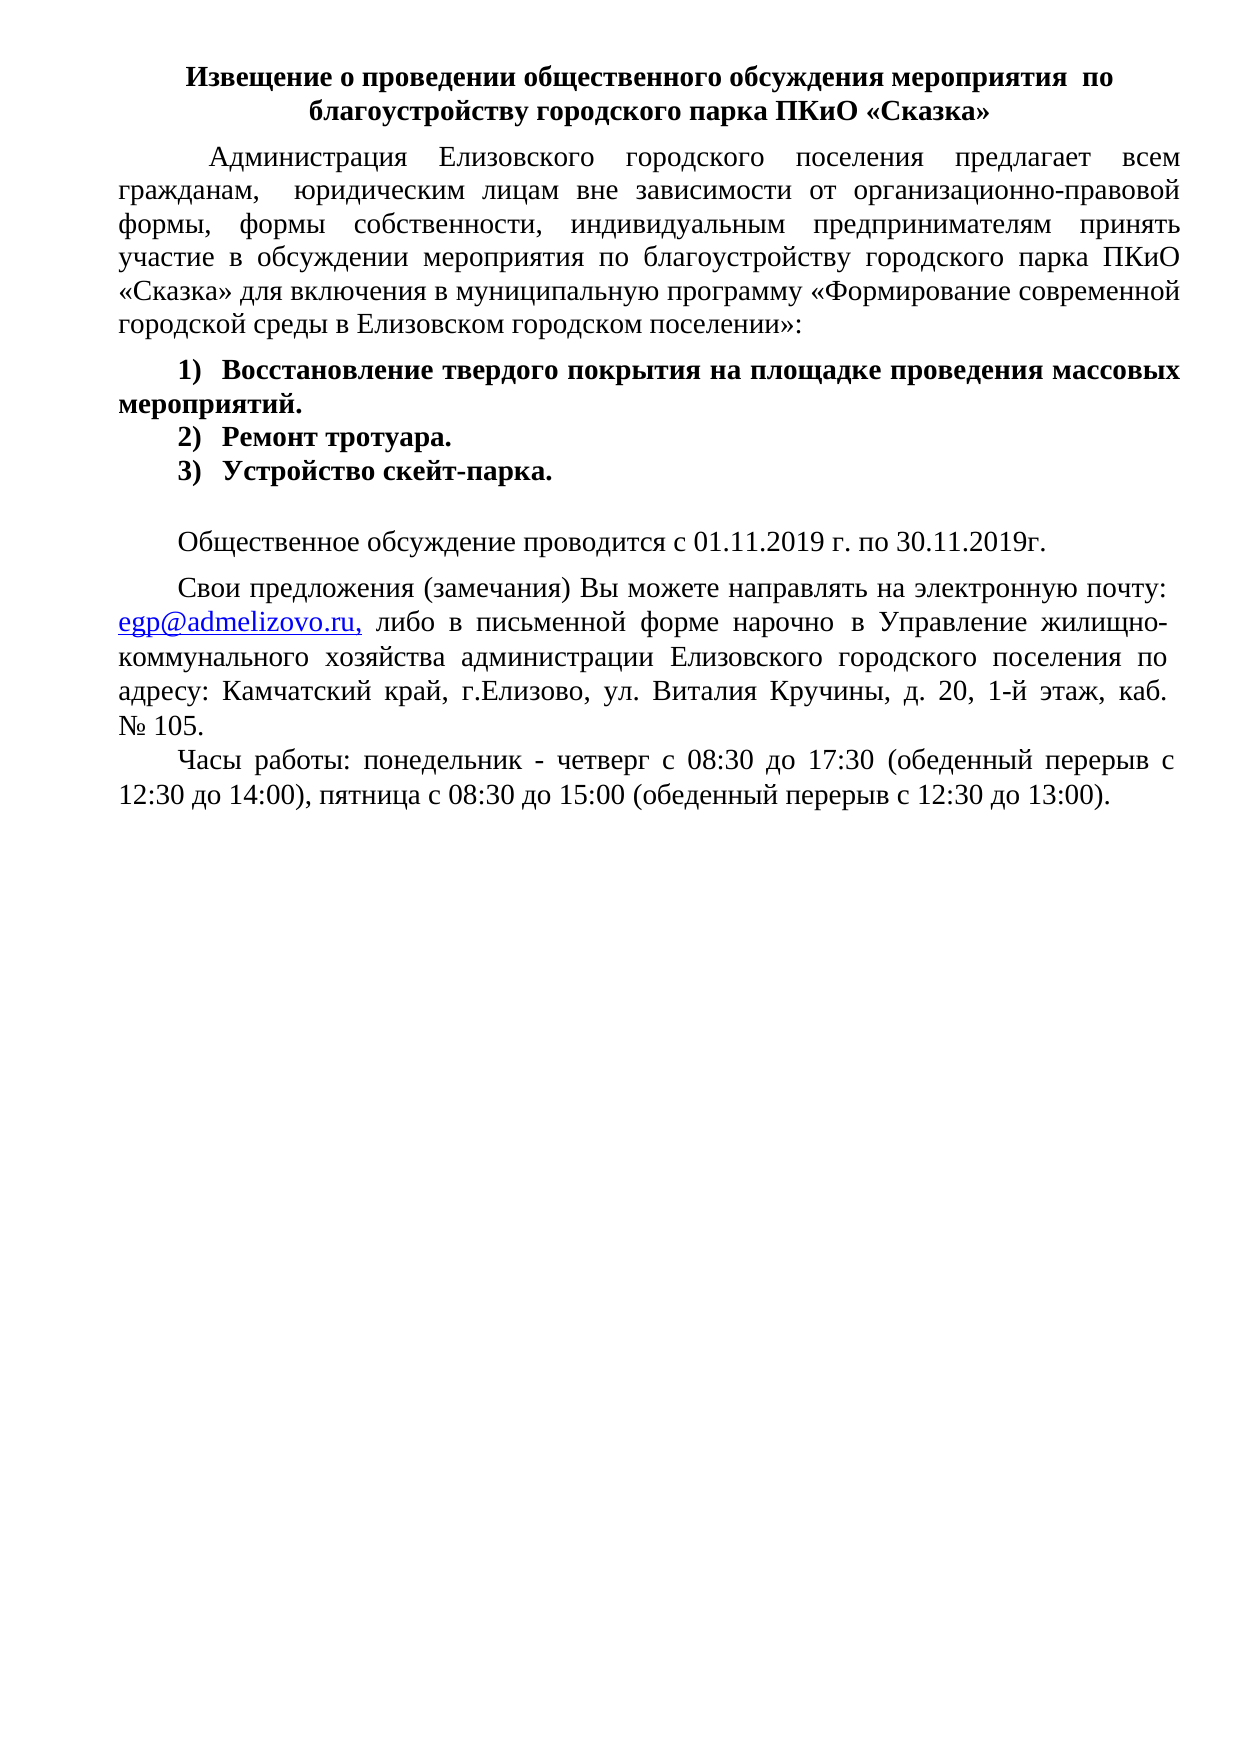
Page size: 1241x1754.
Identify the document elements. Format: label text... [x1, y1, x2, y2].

list Устройство скейт-парка. [118, 453, 1181, 487]
text Свои предложения (замечания) Вы можете направлять на электронную почту: egp@admelizovo.ru, либо в письменной форме нарочно в Управление жилищно-коммунального хозяйства администрации Елизовского городского поселения по адресу: Камчатский край, г.Елизово, ул. Виталия Кручины, д. 20, 1-й этаж, каб. № 105. [118, 570, 1168, 742]
text Извещение о проведении общественного обсуждения мероприятия по благоустройству городского парка ПКиО «Сказка» [118, 59, 1181, 126]
text Общественное обсуждение проводится с 01.11.2019 г. по 30.11.2019г. [118, 524, 1181, 558]
text Часы работы: понедельник - четверг с 08:30 до 17:30 (обеденный перерыв с 12:30 до 14:00), пятница с 08:30 до 15:00 (обеденный перерыв с 12:30 до 13:00). [118, 742, 1174, 811]
text Администрация Елизовского городского поселения предлагает всем гражданам, юридическим лицам вне зависимости от организационно-правовой формы, формы собственности, индивидуальным предпринимателям принять участие в обсуждении мероприятия по благоустройству городского парка ПКиО «Сказка» для включения в муниципальную программу «Формирование современной городской среды в Елизовском городском поселении»: [118, 139, 1181, 340]
list Восстановление твердого покрытия на площадке проведения массовых мероприятий. [118, 352, 1181, 419]
list Ремонт тротуара. [118, 419, 1181, 453]
